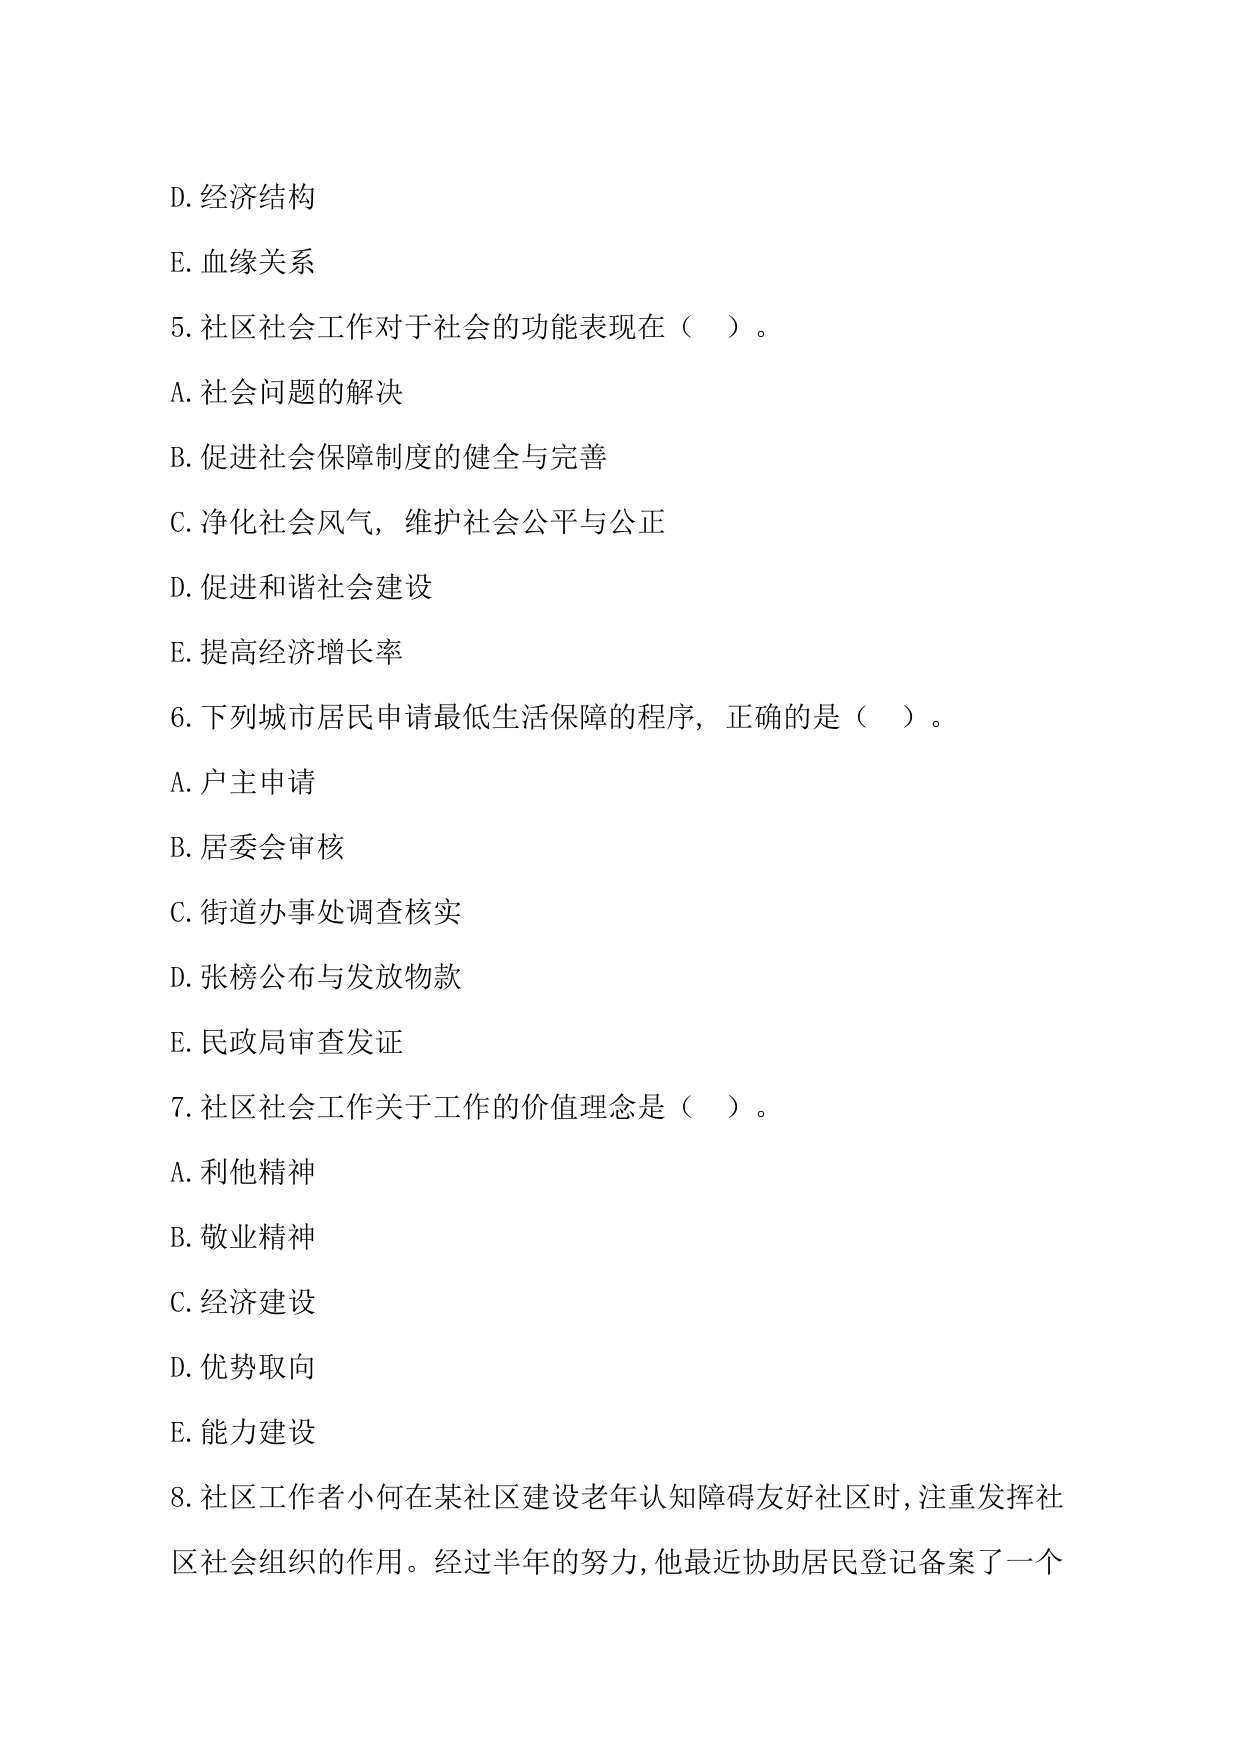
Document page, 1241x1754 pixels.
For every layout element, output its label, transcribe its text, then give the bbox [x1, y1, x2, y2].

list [170, 1462, 1064, 1592]
list 6.下列城市居民申请最低生活保障的程序, 正确的是（ ）。 [170, 682, 1064, 747]
list D.经济结构 [170, 162, 1064, 227]
list A.社会问题的解决 [170, 357, 1064, 422]
list D.张榜公布与发放物款 [170, 942, 1064, 1007]
list B.居委会审核 [170, 812, 1064, 877]
list C.净化社会风气, 维护社会公平与公正 [170, 487, 1064, 552]
list D.促进和谐社会建设 [170, 552, 1064, 617]
list D.优势取向 [170, 1332, 1064, 1397]
list A.户主申请 [170, 747, 1064, 812]
list C.经济建设 [170, 1267, 1064, 1332]
list C.街道办事处调查核实 [170, 877, 1064, 942]
list 5.社区社会工作对于社会的功能表现在（ ）。 [170, 292, 1064, 357]
list E.提高经济增长率 [170, 617, 1064, 682]
list B.促进社会保障制度的健全与完善 [170, 422, 1064, 487]
list 7.社区社会工作关于工作的价值理念是（ ）。 [170, 1072, 1064, 1137]
list A.利他精神 [170, 1137, 1064, 1202]
list E.血缘关系 [170, 227, 1064, 292]
list E.能力建设 [170, 1397, 1064, 1462]
list B.敬业精神 [170, 1202, 1064, 1267]
list E.民政局审查发证 [170, 1007, 1064, 1072]
